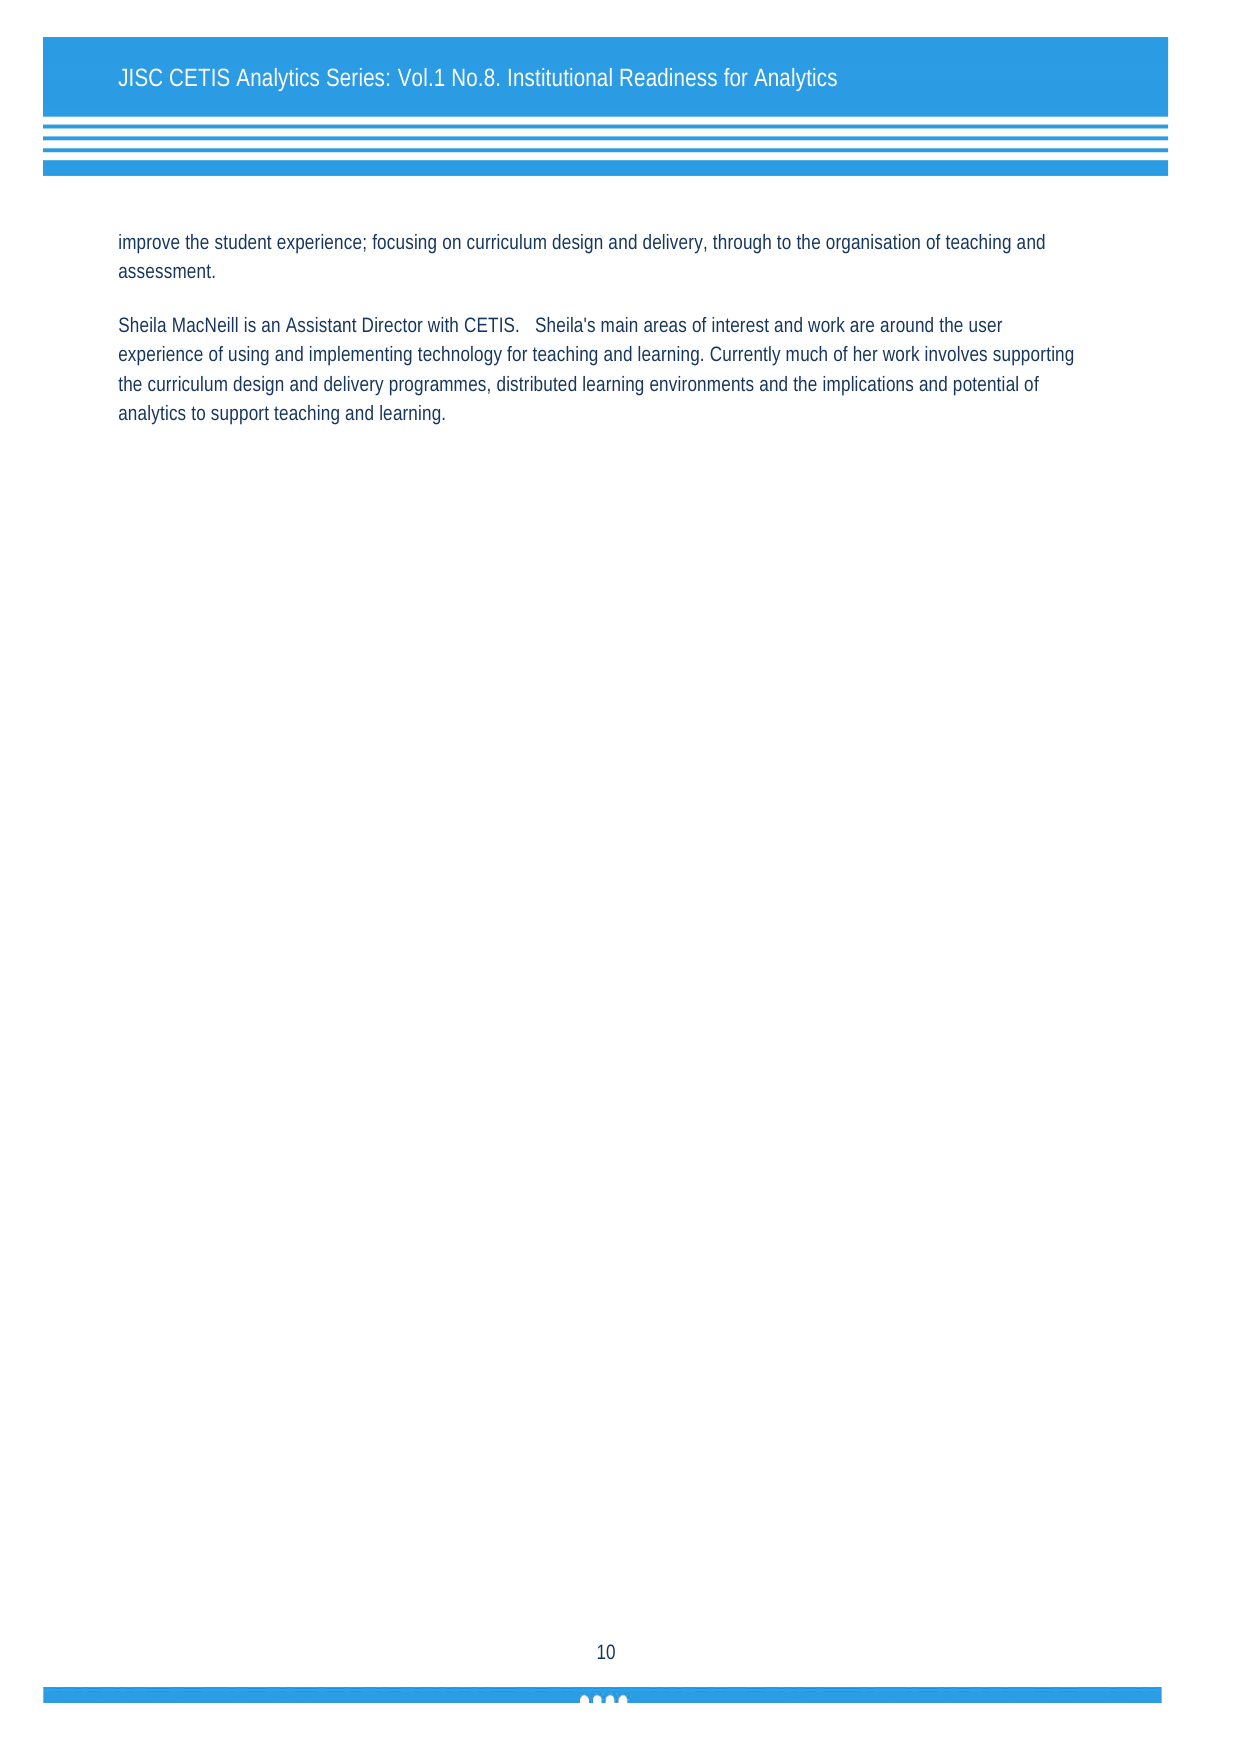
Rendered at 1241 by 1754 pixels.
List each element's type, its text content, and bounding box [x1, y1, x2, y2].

text Sheila MacNeill is an Assistant Director with CETIS. Sheila's main areas of interest and work are around the user experience of using and implementing technology for teaching and learning. Currently much of her work involves supporting the curriculum design and delivery programmes, distributed learning environments and the implications and potential of analytics to support teaching and learning. [118, 308, 1088, 425]
picture [43, 37, 1169, 176]
picture [43, 1687, 1162, 1703]
